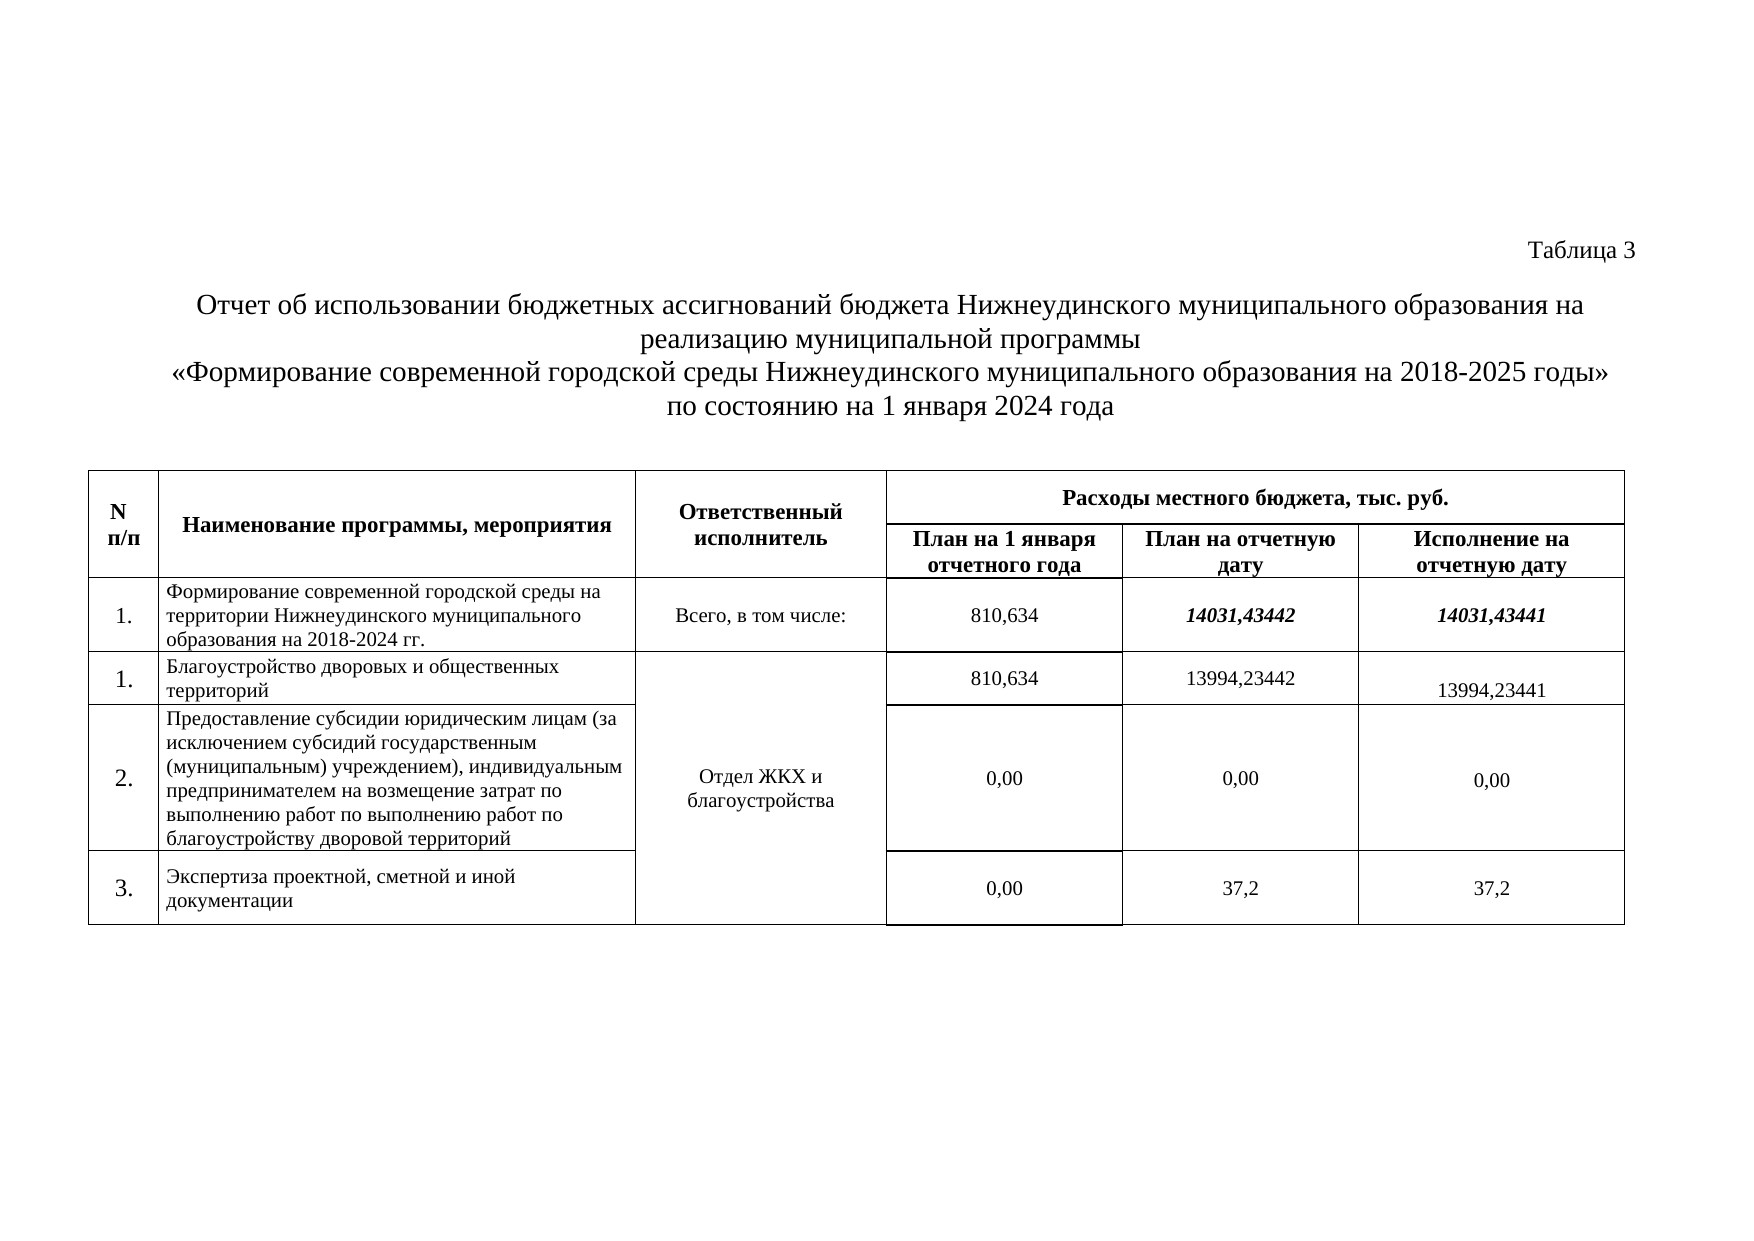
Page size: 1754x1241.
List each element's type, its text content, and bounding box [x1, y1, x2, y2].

table_cell 810,634 [887, 653, 1122, 704]
table_cell 1. [89, 578, 158, 651]
table_cell Формирование современной городской среды на территории Нижнеудинского муниципального образования на 2018-2024 гг. [159, 578, 635, 651]
table_cell 2. [89, 705, 158, 850]
table_cell 13994,23441 [1359, 652, 1624, 704]
text Таблица 3 [89, 235, 1636, 263]
table_cell Предоставление субсидии юридическим лицам (за исключением субсидий государственным (муниципальным) учреждением), индивидуальным предпринимателем на возмещение затрат по выполнению работ по выполнению работ по благоустройству дворовой территорий [159, 705, 635, 850]
table_header Ответственный исполнитель [636, 471, 886, 577]
table_cell 3. [89, 851, 158, 924]
table_cell Всего, в том числе: [636, 578, 886, 651]
table_cell Благоустройство дворовых и общественных территорий [159, 652, 635, 704]
table_cell 14031,43441 [1359, 578, 1624, 651]
table_cell 0,00 [1359, 705, 1624, 850]
text Отчет об использовании бюджетных ассигнований бюджета Нижнеудинского муниципального образования на реализацию муниципальной программы [145, 287, 1636, 354]
table_cell 810,634 [887, 579, 1122, 651]
table_cell 13994,23442 [1123, 652, 1358, 704]
text «Формирование современной городской среды Нижнеудинского муниципального образования на 2018-2025 годы» [145, 354, 1636, 388]
table_cell План на отчетную дату [1123, 525, 1358, 577]
table_header N п/п [89, 471, 158, 577]
table_cell 0,00 [887, 706, 1122, 850]
table_cell Исполнение на отчетную дату [1359, 525, 1624, 577]
table_cell 0,00 [1123, 705, 1358, 850]
table_header Расходы местного бюджета, тыс. руб. [887, 471, 1624, 523]
table_cell 1. [89, 652, 158, 704]
table_cell Экспертиза проектной, сметной и иной документации [159, 851, 635, 924]
table_cell 14031,43442 [1123, 578, 1358, 651]
table_cell Отдел ЖКХ и благоустройства [636, 652, 886, 924]
table_cell 0,00 [887, 852, 1122, 924]
table_header Наименование программы, мероприятия [159, 471, 635, 577]
text по состоянию на 1 января 2024 года [145, 388, 1636, 422]
table_cell План на 1 января отчетного года [887, 525, 1122, 577]
table_cell 37,2 [1123, 851, 1358, 924]
table_cell 37,2 [1359, 851, 1624, 924]
